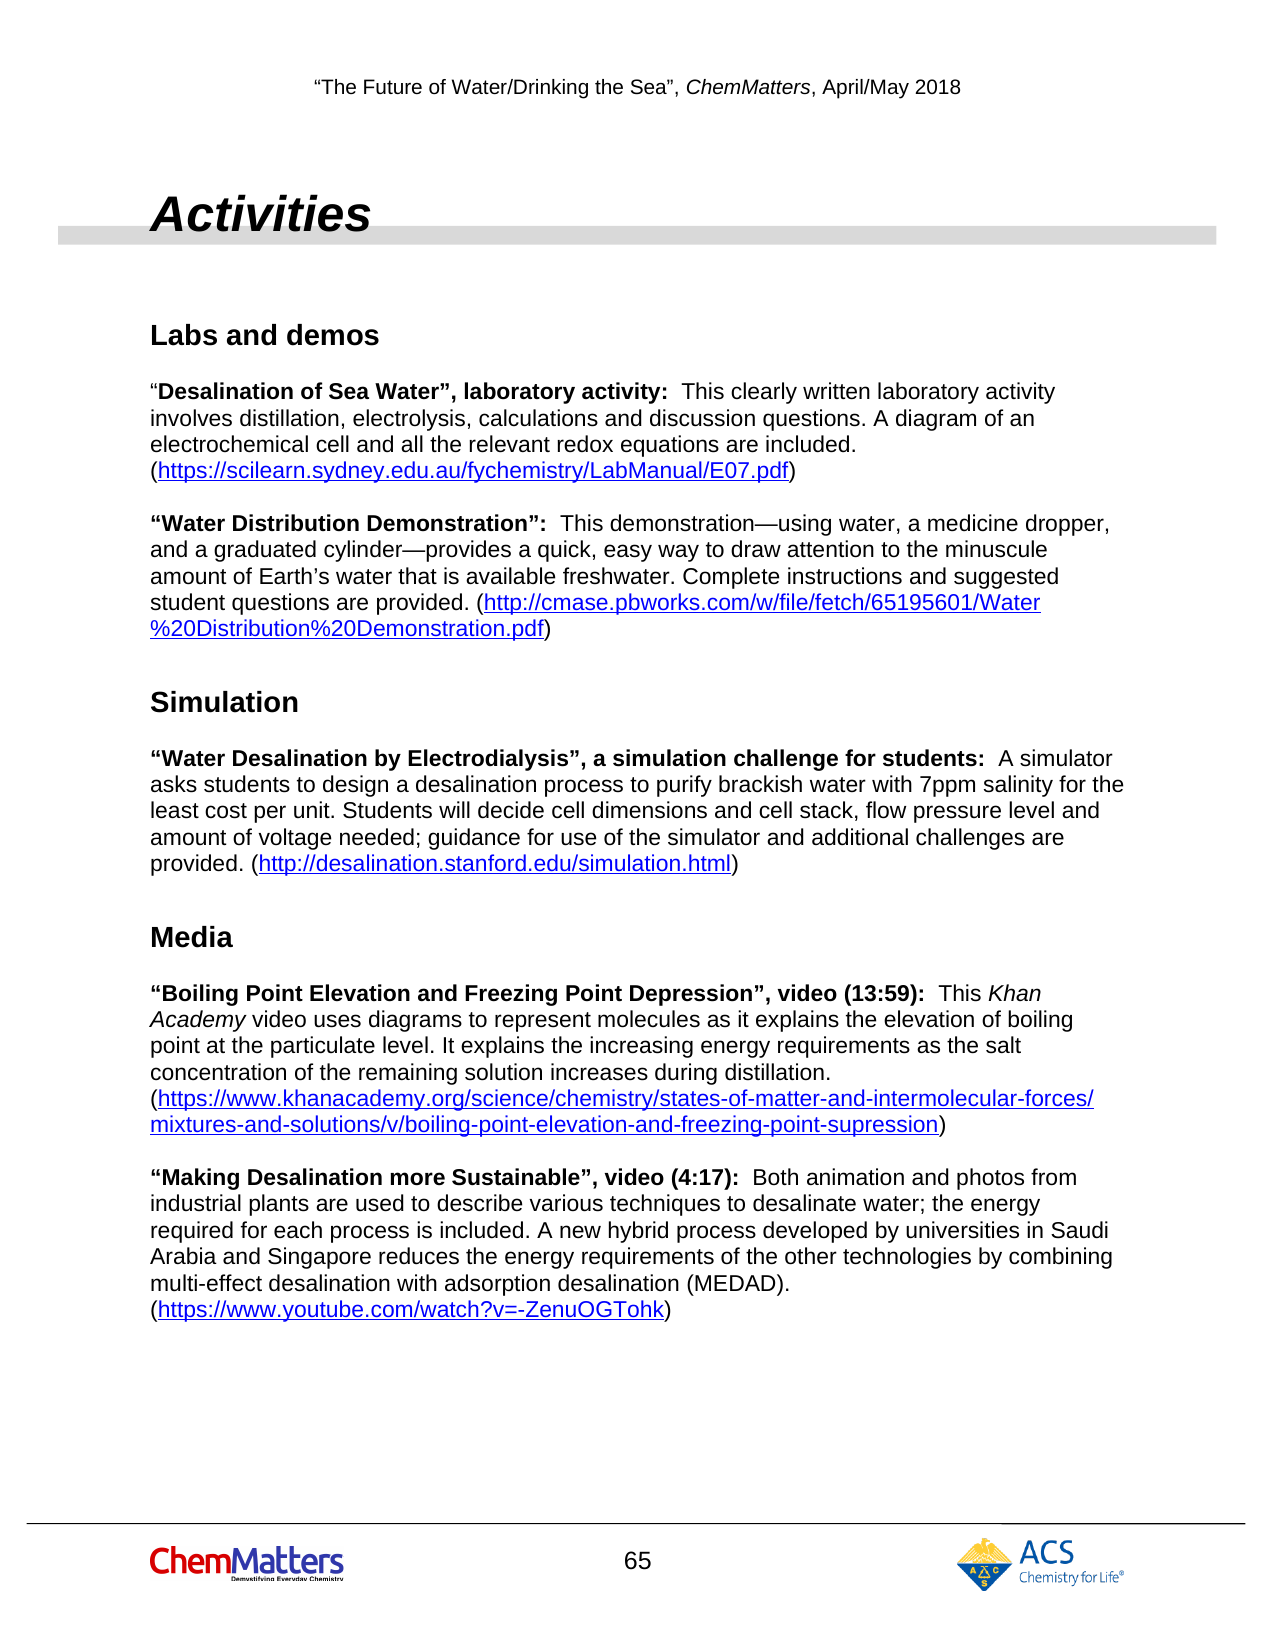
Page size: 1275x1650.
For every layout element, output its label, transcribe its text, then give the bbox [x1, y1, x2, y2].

text Labs and demos [150, 318, 1125, 352]
text Media [150, 920, 1125, 953]
text “Water Distribution Demonstration”: This demonstration—using water, a medicine dropper, and a graduated cylinder—provides a quick, easy way to draw attention to the minuscule amount of Earth’s water that is available freshwater. Complete instructions and suggested student questions are provided. (http://cmase.pbworks.com/w/file/fetch/65195601/Water%20Distribution%20Demonstration.pdf) [150, 510, 1125, 642]
text “Making Desalination more Sustainable”, video (4:17): Both animation and photos from industrial plants are used to describe various techniques to desalinate water; the energy required for each process is included. A new hybrid process developed by universities in Saudi Arabia and Singapore reduces the energy requirements of the other technologies by combining multi-effect desalination with adsorption desalination (MEDAD). (https://www.youtube.com/watch?v=-ZenuOGTohk) [150, 1164, 1125, 1322]
subtitle Activities [150, 184, 1125, 241]
text Simulation [150, 685, 1125, 718]
text “Boiling Point Elevation and Freezing Point Depression”, video (13:59): This Khan Academy video uses diagrams to represent molecules as it explains the elevation of boiling point at the particulate level. It explains the increasing energy requirements as the salt concentration of the remaining solution increases during distillation. (https://www.khanacademy.org/science/chemistry/states-of-matter-and-intermolecular-forces/mixtures-and-solutions/v/boiling-point-elevation-and-freezing-point-supression) [150, 979, 1125, 1138]
text “Water Desalination by Electrodialysis”, a simulation challenge for students: A simulator asks students to design a desalination process to purify brackish water with 7ppm salinity for the least cost per unit. Students will decide cell dimensions and cell stack, flow pressure level and amount of voltage needed; guidance for use of the simulator and additional challenges are provided. (http://desalination.stanford.edu/simulation.html) [150, 745, 1125, 877]
picture [150, 1546, 344, 1581]
text “Desalination of Sea Water”, laboratory activity: This clearly written laboratory activity involves distillation, electrolysis, calculations and discussion questions. A diagram of an electrochemical cell and all the relevant redox equations are included. (https://scilearn.sydney.edu.au/fychemistry/LabManual/E07.pdf) [150, 378, 1125, 484]
